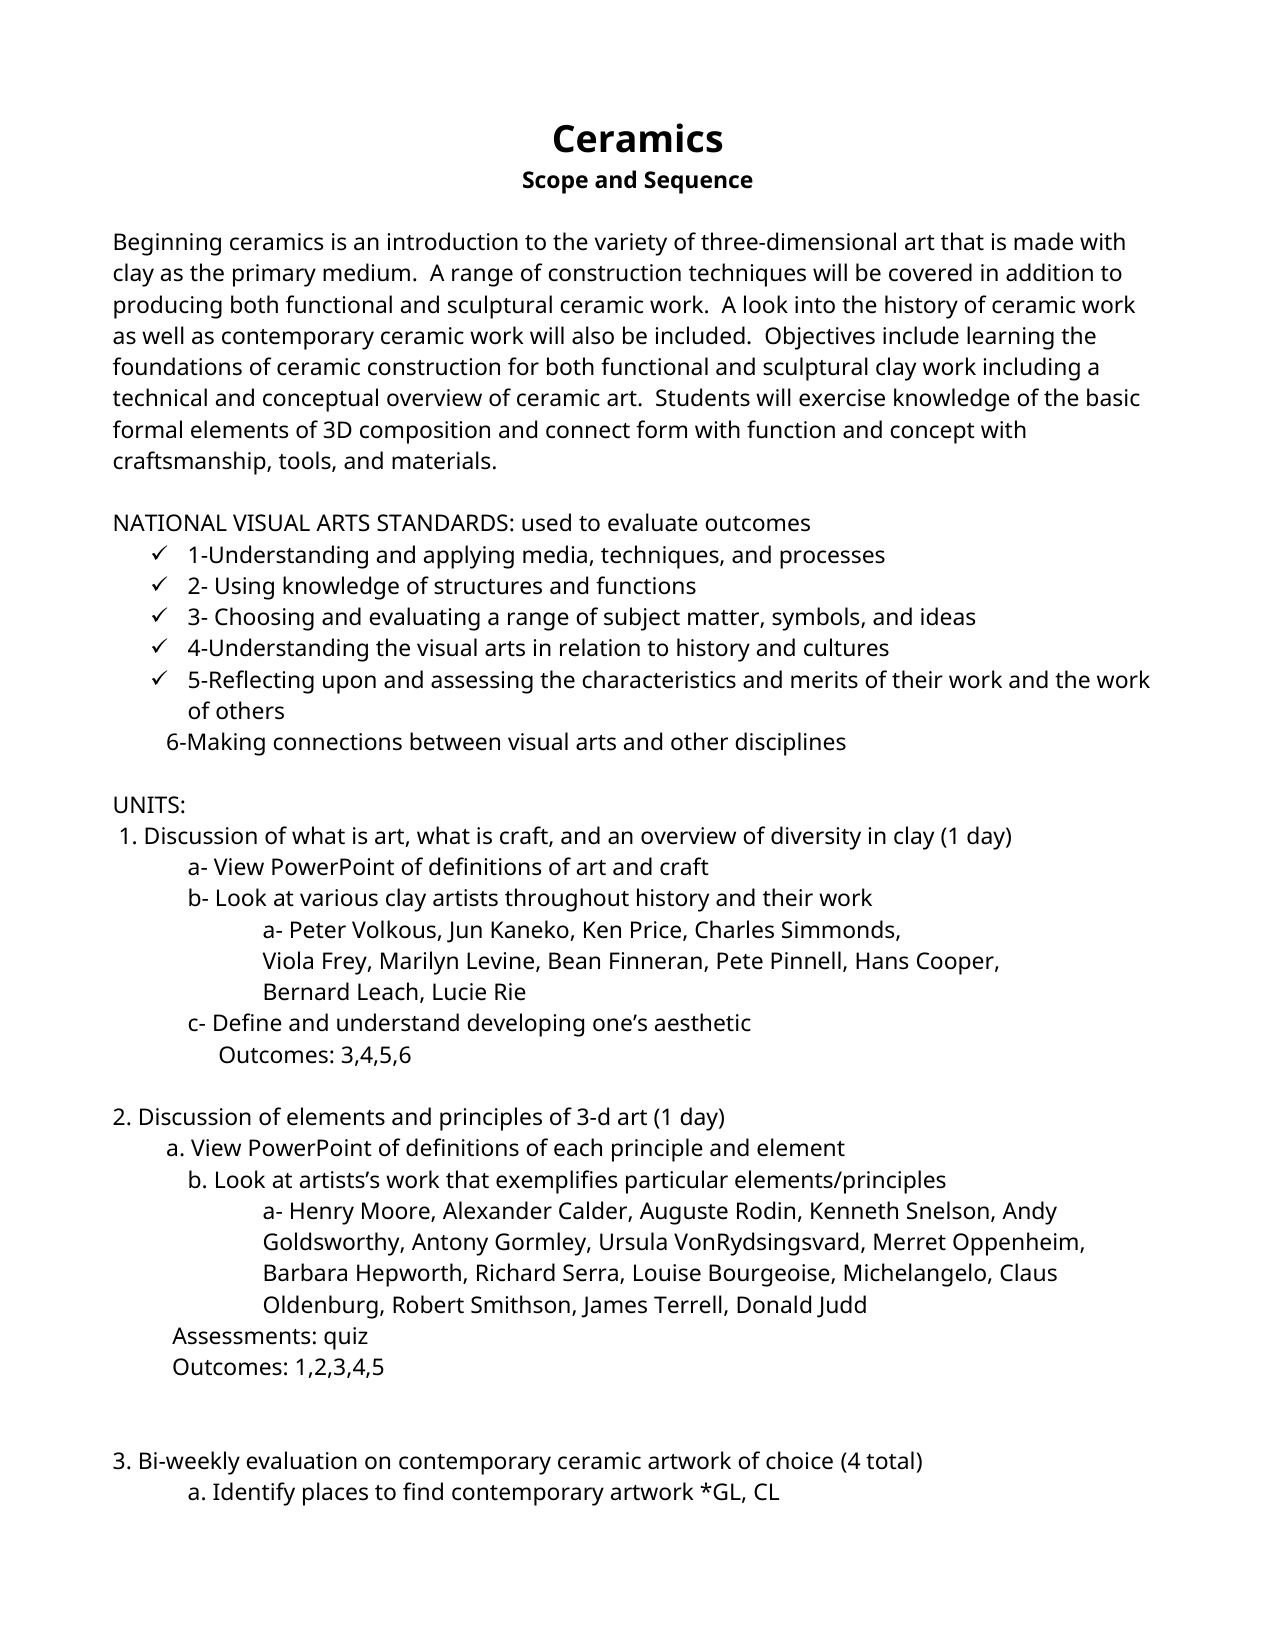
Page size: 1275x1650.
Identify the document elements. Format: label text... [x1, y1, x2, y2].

text Outcomes: 1,2,3,4,5 [112, 1351, 1162, 1382]
text Scope and Sequence [112, 163, 1162, 195]
list 5-Reflecting upon and assessing the characteristics and merits of their work and the work of others [150, 663, 1162, 726]
list 1-Understanding and applying media, techniques, and processes [150, 538, 1162, 570]
text a. Identify places to find contemporary artwork *GL, CL [112, 1476, 1162, 1507]
text 1. Discussion of what is art, what is craft, and an overview of diversity in clay (1 day) [112, 820, 1162, 851]
text Bernard Leach, Lucie Rie [112, 976, 1162, 1007]
text Viola Frey, Marilyn Levine, Bean Finneran, Pete Pinnell, Hans Cooper, [112, 945, 1162, 976]
text Beginning ceramics is an introduction to the variety of three-dimensional art that is made with clay as the primary medium. A range of construction techniques will be covered in addition to producing both functional and sculptural ceramic work. A look into the history of ceramic work as well as contemporary ceramic work will also be included. Objectives include learning the foundations of ceramic construction for both functional and sculptural clay work including a technical and conceptual overview of ceramic art. Students will exercise knowledge of the basic formal elements of 3D composition and connect form with function and concept with craftsmanship, tools, and materials. [112, 226, 1162, 476]
text NATIONAL VISUAL ARTS STANDARDS: used to evaluate outcomes [112, 507, 1162, 538]
list 2- Using knowledge of structures and functions [150, 570, 1162, 601]
text Outcomes: 3,4,5,6 [206, 1038, 1162, 1070]
text a- View PowerPoint of definitions of art and craft [112, 851, 1162, 882]
text 3. Bi-weekly evaluation on contemporary ceramic artwork of choice (4 total) [112, 1445, 1162, 1476]
text a- Peter Volkous, Jun Kaneko, Ken Price, Charles Simmonds, [112, 913, 1162, 945]
text b- Look at various clay artists throughout history and their work [112, 882, 1162, 913]
list 3- Choosing and evaluating a range of subject matter, symbols, and ideas [150, 601, 1162, 632]
text a. View PowerPoint of definitions of each principle and element [112, 1132, 1162, 1163]
text Ceramics [112, 112, 1162, 163]
text c- Define and understand developing one’s aesthetic [112, 1007, 1162, 1038]
text 6-Making connections between visual arts and other disciplines [112, 726, 1162, 757]
text a- Henry Moore, Alexander Calder, Auguste Rodin, Kenneth Snelson, Andy Goldsworthy, Antony Gormley, Ursula VonRydsingsvard, Merret Oppenheim, Barbara Hepworth, Richard Serra, Louise Bourgeoise, Michelangelo, Claus Oldenburg, Robert Smithson, James Terrell, Donald Judd [262, 1195, 1162, 1320]
list 4-Understanding the visual arts in relation to history and cultures [150, 632, 1162, 663]
text Assessments: quiz [112, 1320, 1162, 1351]
text UNITS: [112, 788, 1162, 820]
text b. Look at artists’s work that exemplifies particular elements/principles [112, 1163, 1162, 1195]
text 2. Discussion of elements and principles of 3-d art (1 day) [112, 1101, 1162, 1132]
